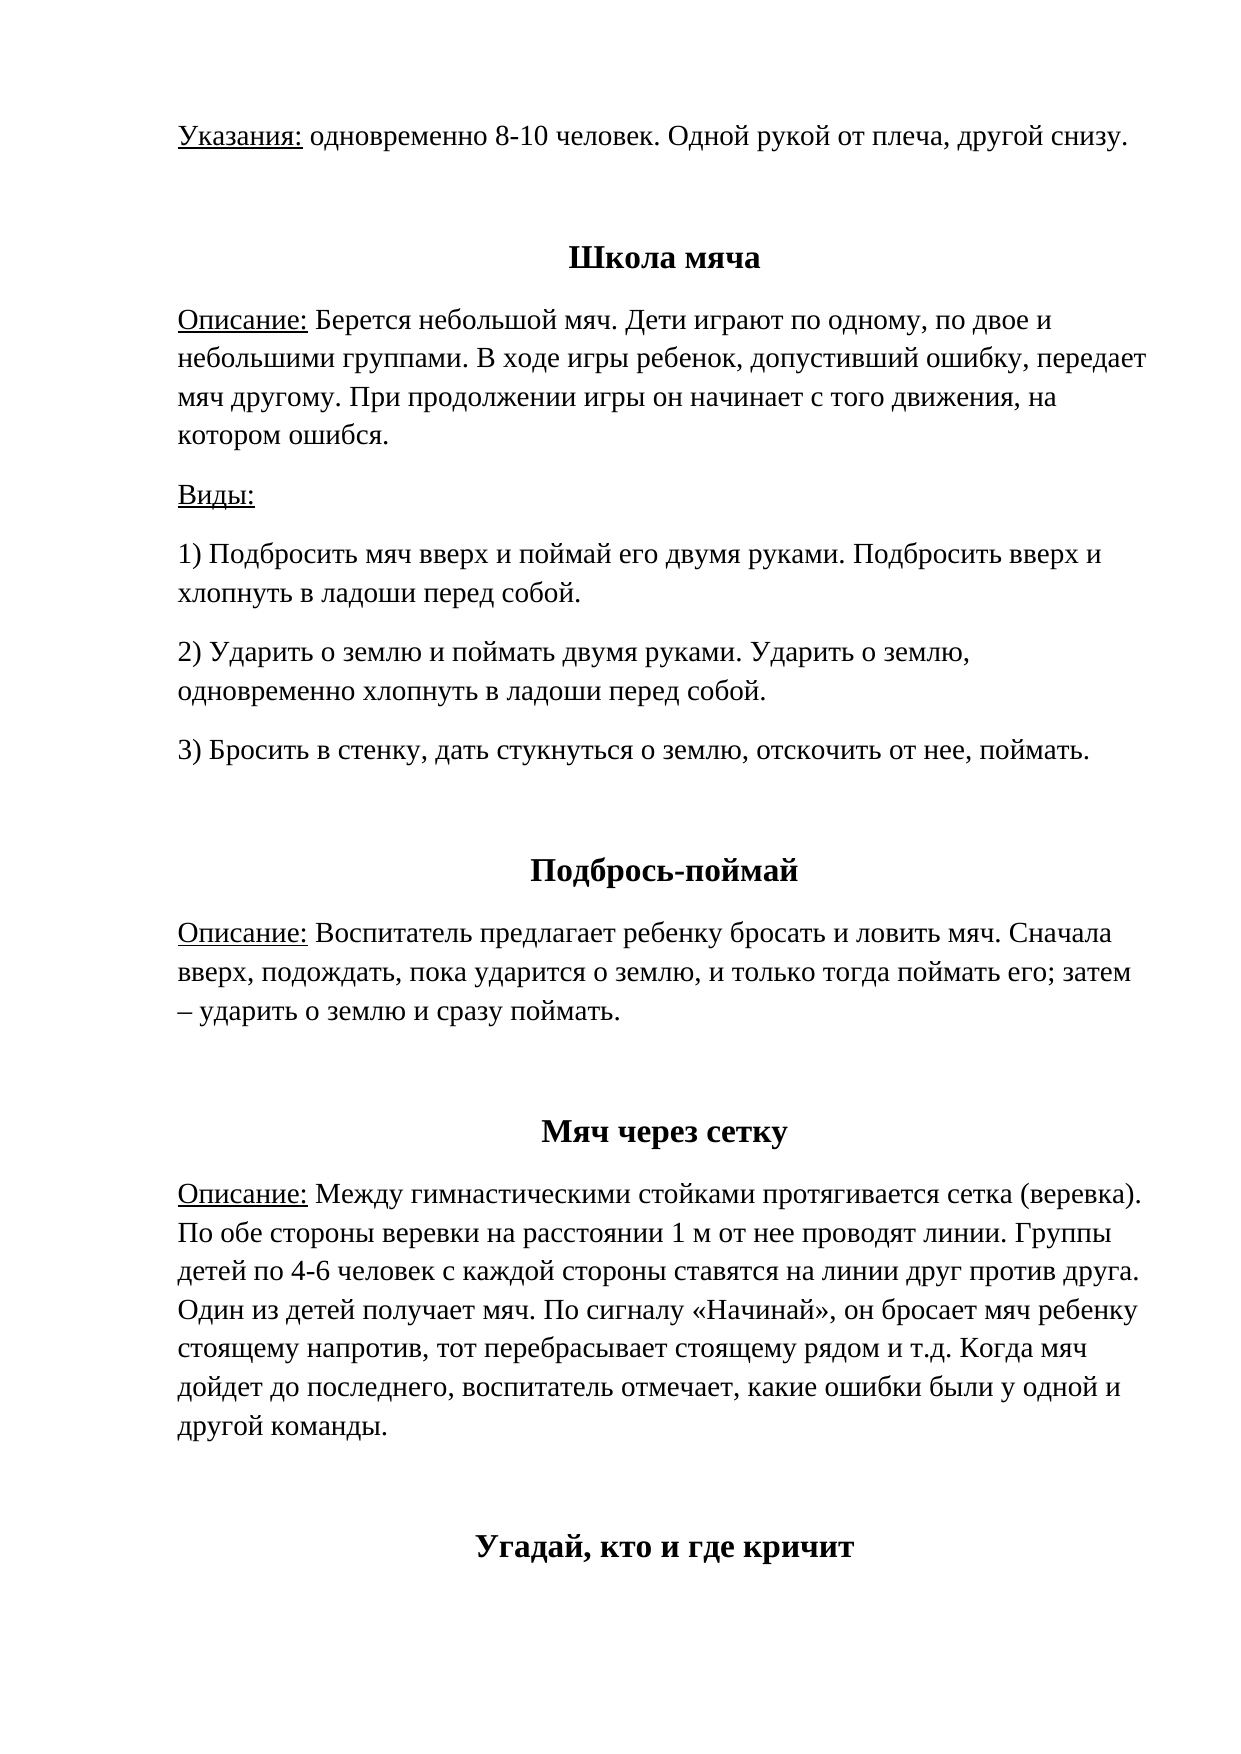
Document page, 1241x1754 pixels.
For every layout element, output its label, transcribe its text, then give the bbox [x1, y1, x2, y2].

text Описание: Берется небольшой мяч. Дети играют по одному, по двое и небольшими группами. В ходе игры ребенок, допустивший ошибку, передает мяч другому. При продолжении игры он начинает с того движения, на котором ошибся. [177, 302, 1152, 451]
text Указания: одновременно 8-10 человек. Одной рукой от плеча, другой снизу. [177, 118, 1152, 152]
text 1) Подбросить мяч вверх и поймай его двумя руками. Подбросить вверх и хлопнуть в ладоши перед собой. [177, 536, 1152, 608]
text Описание: Воспитатель предлагает ребенку бросать и ловить мяч. Сначала вверх, подождать, пока ударится о землю, и только тогда поймать его; затем – ударить о землю и сразу поймать. [177, 916, 1152, 1026]
text Школа мяча [177, 237, 1152, 275]
text Виды: [177, 477, 1152, 510]
text 2) Ударить о землю и поймать двумя руками. Ударить о землю, одновременно хлопнуть в ладоши перед собой. [177, 634, 1152, 706]
text Описание: Между гимнастическими стойками протягивается сетка (веревка). По обе стороны веревки на расстоянии 1 м от нее проводят линии. Группы детей по 4-6 человек с каждой стороны ставятся на линии друг против друга. Один из детей получает мяч. По сигналу «Начинай», он бросает мяч ребенку стоящему напротив, тот перебрасывает стоящему рядом и т.д. Когда мяч дойдет до последнего, воспитатель отмечает, какие ошибки были у одной и другой команды. [177, 1176, 1152, 1441]
text Угадай, кто и где кричит [177, 1526, 1152, 1565]
text Подбрось-поймай [177, 851, 1152, 889]
text 3) Бросить в стенку, дать стукнуться о землю, отскочить от нее, поймать. [177, 732, 1152, 766]
text Мяч через сетку [177, 1111, 1152, 1150]
